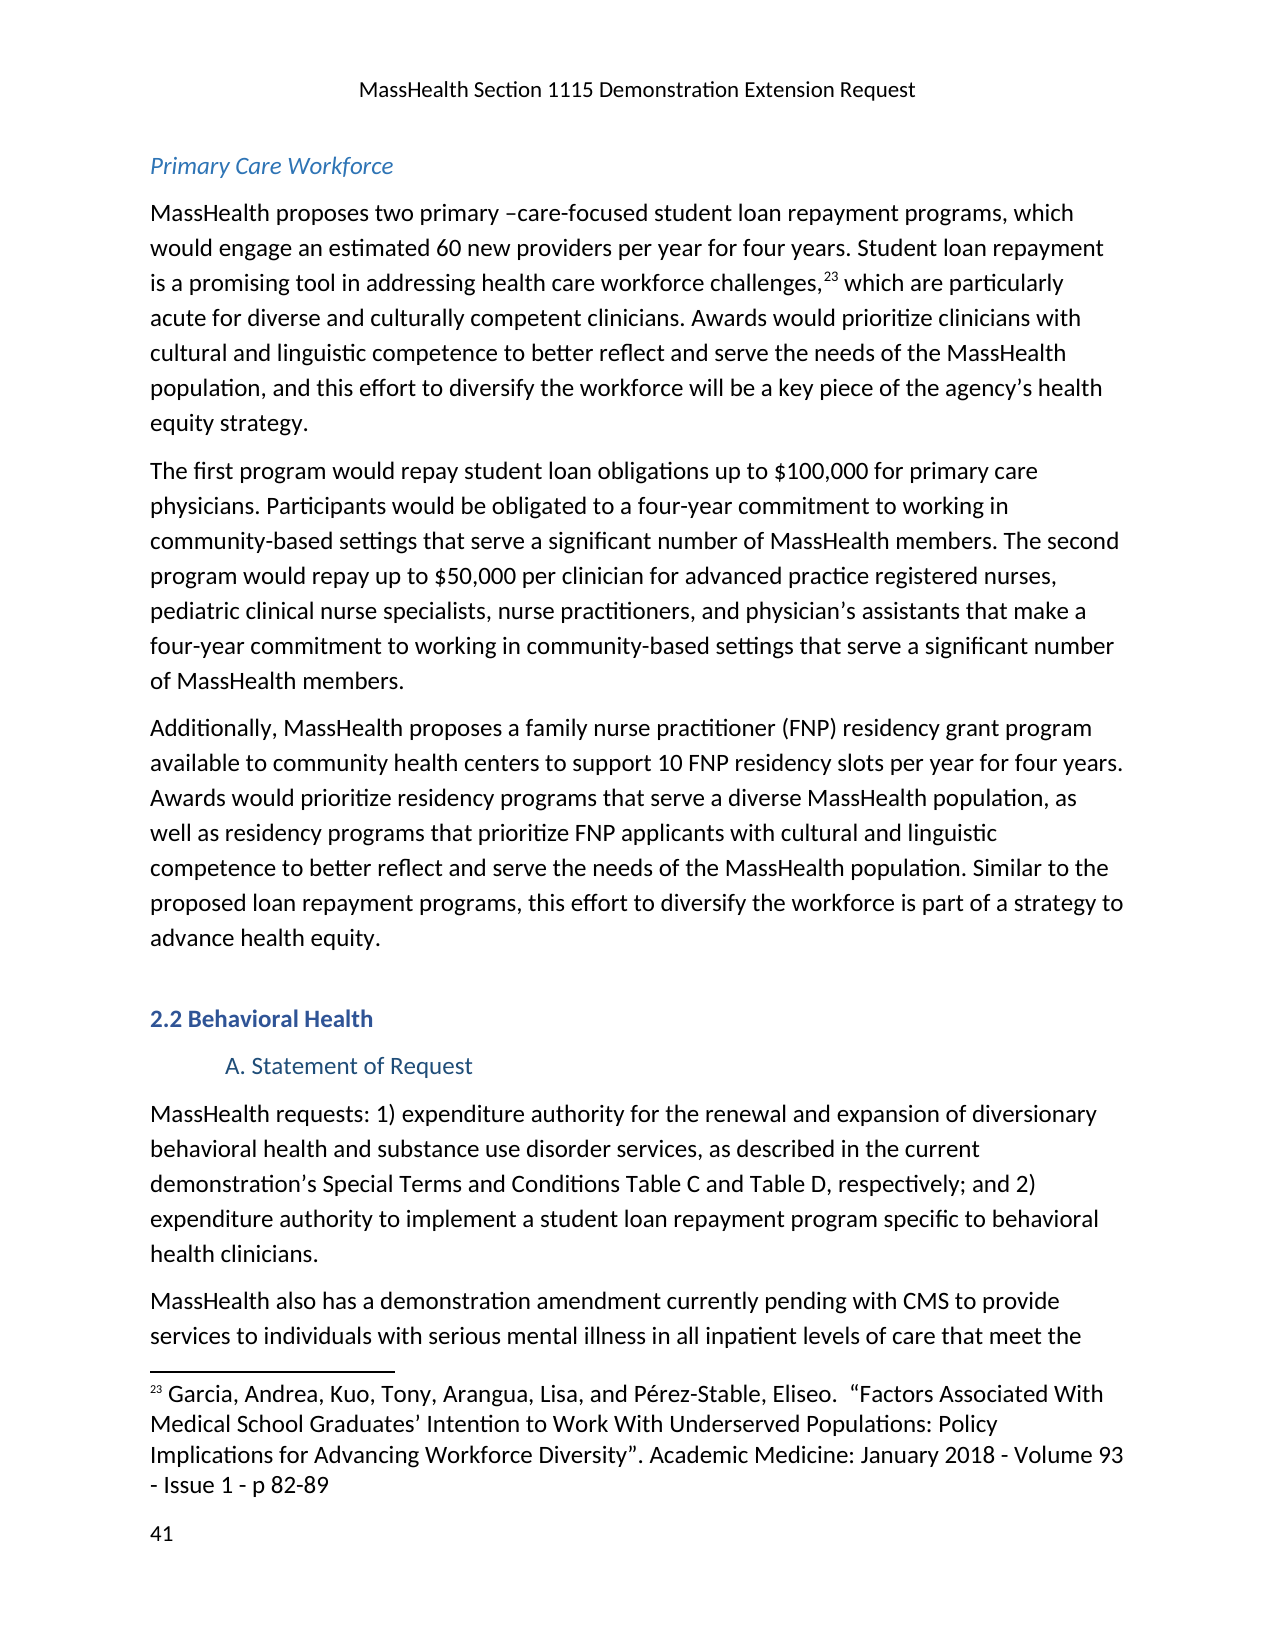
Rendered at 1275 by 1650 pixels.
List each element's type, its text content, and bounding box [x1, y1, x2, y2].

subtitle 2.2 Behavioral Health [150, 1003, 1125, 1033]
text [150, 1285, 1125, 1351]
text The first program would repay student loan obligations up to $100,000 for primary care physicians. Participants would be obligated to a four-year commitment to working in community-based settings that serve a significant number of MassHealth members. The second program would repay up to $50,000 per clinician for advanced practice registered nurses, pediatric clinical nurse specialists, nurse practitioners, and physician’s assistants that make a four-year commitment to working in community-based settings that serve a significant number of MassHealth members. [150, 455, 1125, 696]
text MassHealth proposes two primary –care-focused student loan repayment programs, which would engage an estimated 60 new providers per year for four years. Student loan repayment is a promising tool in addressing health care workforce challenges, which are particularly acute for diverse and culturally competent clinicians. Awards would prioritize clinicians with cultural and linguistic competence to better reflect and serve the needs of the MassHealth population, and this effort to diversify the workforce will be a key piece of the agency’s health equity strategy. [150, 197, 1125, 438]
text Additionally, MassHealth proposes a family nurse practitioner (FNP) residency grant program available to community health centers to support 10 FNP residency slots per year for four years. Awards would prioritize residency programs that serve a diverse MassHealth population, as well as residency programs that prioritize FNP applicants with cultural and linguistic competence to better reflect and serve the needs of the MassHealth population. Similar to the proposed loan repayment programs, this effort to diversify the workforce is part of a strategy to advance health equity. [150, 712, 1125, 986]
text MassHealth requests: 1) expenditure authority for the renewal and expansion of diversionary behavioral health and substance use disorder services, as described in the current demonstration’s Special Terms and Conditions Table C and Table D, respectively; and 2) expenditure authority to implement a student loan repayment program specific to behavioral health clinicians. [150, 1098, 1125, 1268]
subtitle A. Statement of Request [150, 1050, 1125, 1081]
subtitle Primary Care Workforce [150, 150, 1125, 181]
